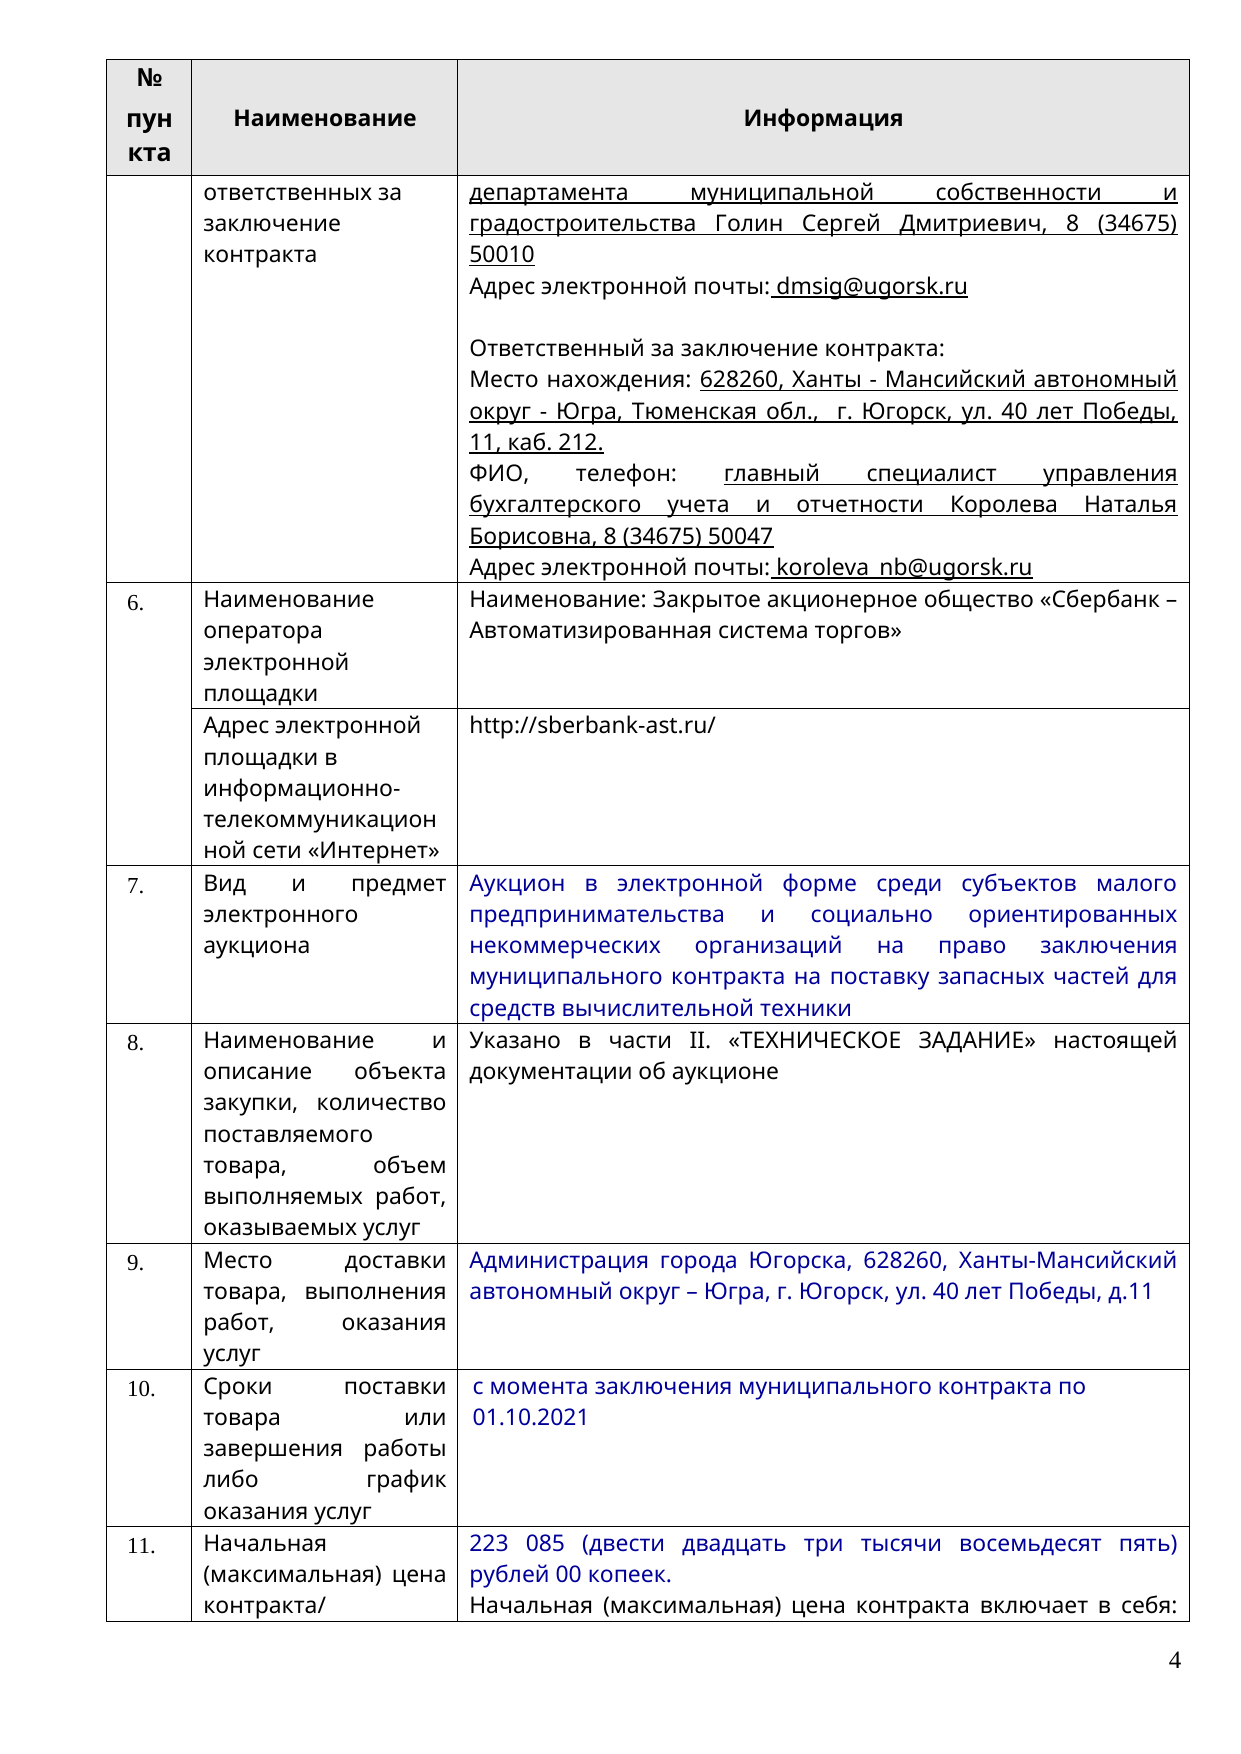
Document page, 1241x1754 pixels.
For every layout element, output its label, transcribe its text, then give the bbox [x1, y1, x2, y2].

table_cell Наименование и описание объекта закупки, количество поставляемого товара, объем выполняемых работ, оказываемых услуг [192, 1024, 457, 1242]
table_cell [192, 1527, 457, 1621]
table_cell Указано в части II. «ТЕХНИЧЕСКОЕ ЗАДАНИЕ» настоящей документации об аукционе [458, 1024, 1189, 1242]
table_cell http://sberbank-ast.ru/ [458, 709, 1189, 865]
table_cell Место доставки товара, выполнения работ, оказания услуг [192, 1244, 457, 1368]
table_cell Наименование: Закрытое акционерное общество «Сбербанк – Автоматизированная система торгов» [458, 583, 1189, 708]
table_cell Адрес электронной площадки в информационно-телекоммуникационной сети «Интернет» [192, 709, 457, 865]
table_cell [192, 176, 457, 582]
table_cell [458, 1527, 1189, 1621]
table_cell Сроки поставки товара или завершения работы либо график оказания услуг [192, 1370, 457, 1526]
table_cell [107, 1527, 191, 1621]
table_cell [107, 176, 191, 582]
table_header Информация [458, 60, 1189, 175]
table_cell [107, 583, 191, 865]
table_cell [107, 1024, 191, 1242]
table_cell Вид и предмет электронного аукциона [192, 866, 457, 1023]
table_header № пункта [107, 60, 191, 175]
table_cell Администрация города Югорска, 628260, Ханты-Мансийский автономный округ – Югра, г. Югорск, ул. 40 лет Победы, д.11 [458, 1244, 1189, 1368]
table_cell [107, 866, 191, 1023]
table_cell [107, 1370, 191, 1526]
table_cell [107, 1244, 191, 1368]
table_cell Наименование оператора электронной площадки [192, 583, 457, 708]
table_cell Аукцион в электронной форме среди субъектов малого предпринимательства и социально ориентированных некоммерческих организаций на право заключения муниципального контракта на поставку запасных частей для средств вычислительной техники [458, 866, 1189, 1023]
table_header Наименование [192, 60, 457, 175]
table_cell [458, 176, 1189, 582]
table_cell с момента заключения муниципального контракта по 01.10.2021 [458, 1370, 1189, 1526]
